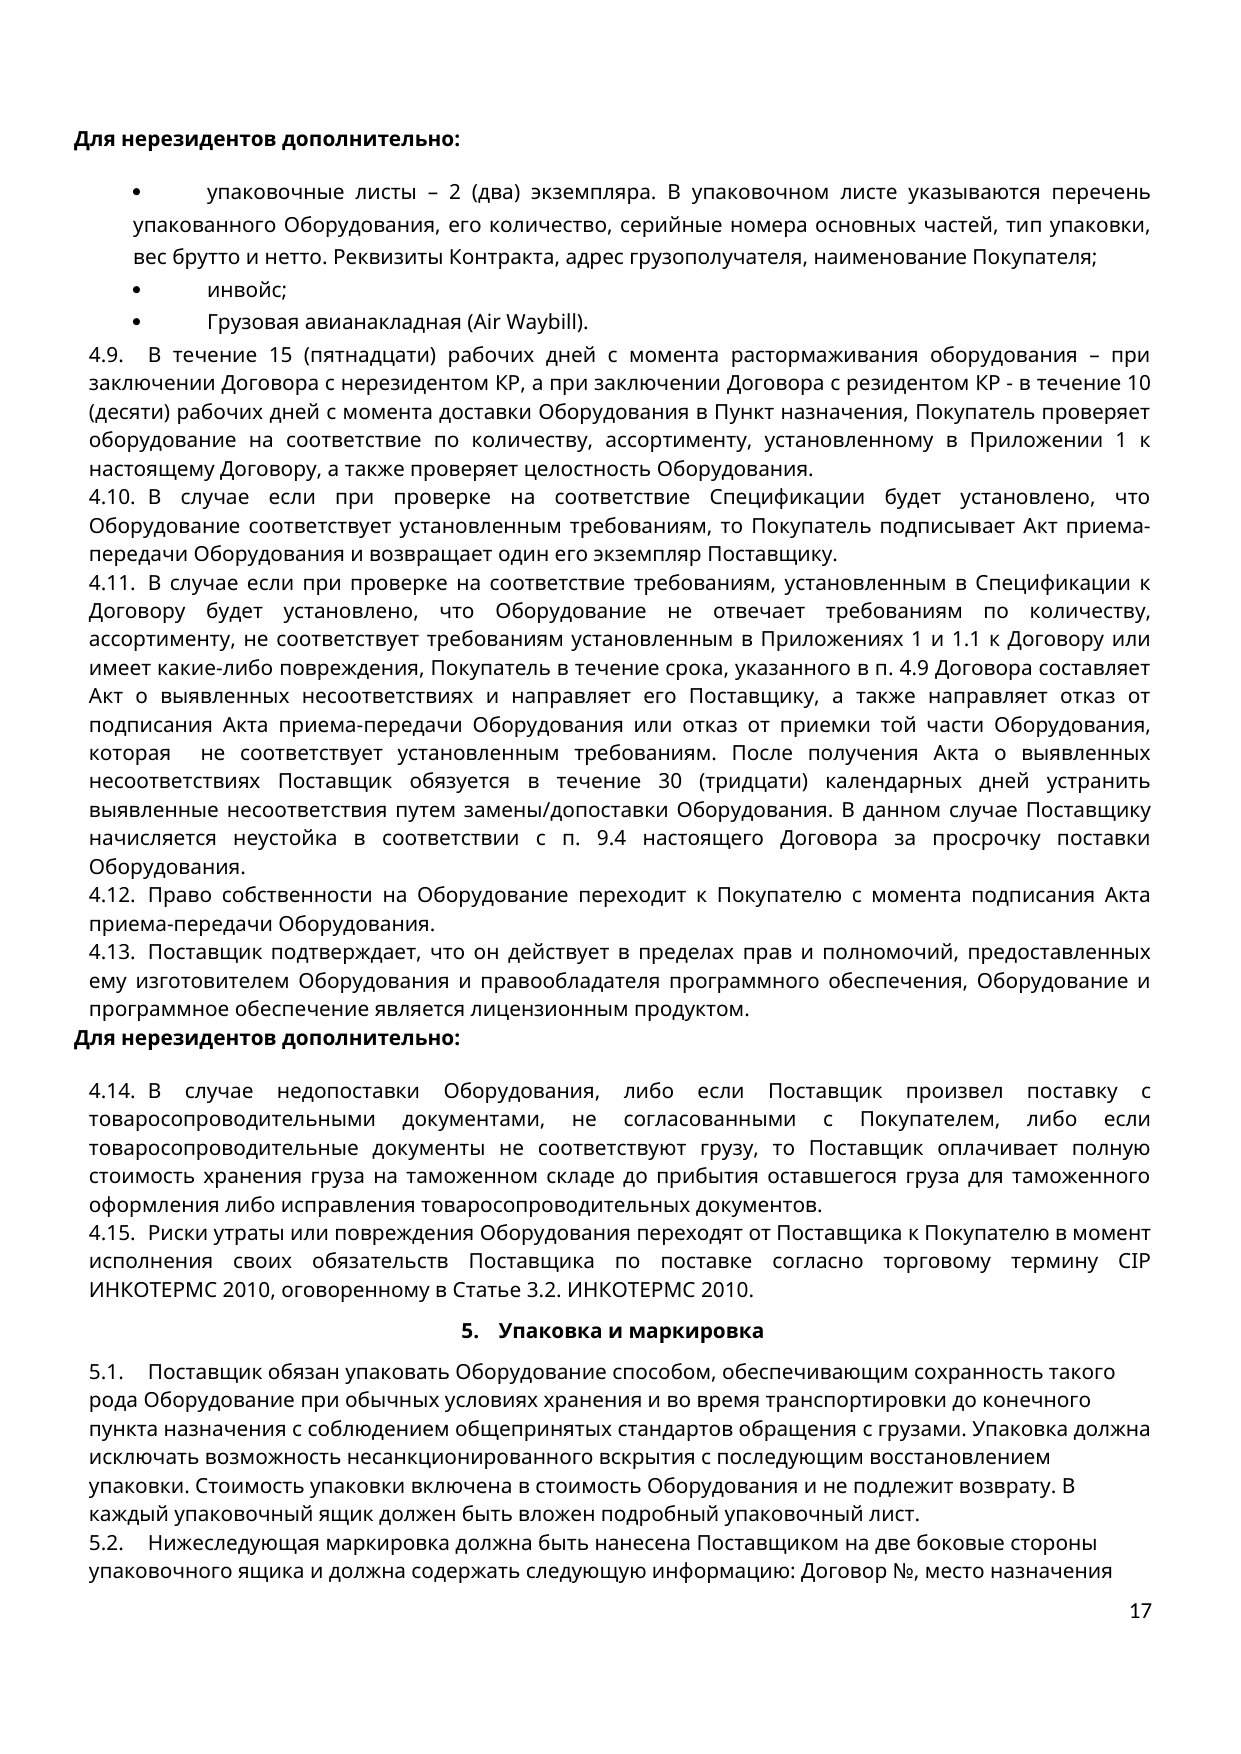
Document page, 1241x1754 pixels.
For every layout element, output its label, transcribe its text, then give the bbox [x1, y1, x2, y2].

list В случае недопоставки Оборудования, либо если Поставщик произвел поставку с товаросопроводительными документами, не согласованными с Покупателем, либо если товаросопроводительные документы не соответствуют грузу, то Поставщик оплачивает полную стоимость хранения груза на таможенном складе до прибытия оставшегося груза для таможенного оформления либо исправления товаросопроводительных документов. [89, 1076, 1152, 1218]
list В случае если при проверке на соответствие Спецификации будет установлено, что Оборудование соответствует установленным требованиям, то Покупатель подписывает Акт приема-передачи Оборудования и возвращает один его экземпляр Поставщику. [89, 482, 1152, 568]
list инвойс; [133, 275, 1152, 303]
list Поставщик обязан упаковать Оборудование способом, обеспечивающим сохранность такого рода Оборудование при обычных условиях хранения и во время транспортировки до конечного пункта назначения с соблюдением общепринятых стандартов обращения с грузами. Упаковка должна исключать возможность несанкционированного вскрытия с последующим восстановлением упаковки. Стоимость упаковки включена в стоимость Оборудования и не подлежит возврату. В каждый упаковочный ящик должен быть вложен подробный упаковочный лист. [89, 1357, 1152, 1528]
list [89, 1528, 1152, 1584]
text Для нерезидентов дополнительно: [74, 1023, 1152, 1051]
list Упаковка и маркировка [74, 1316, 1152, 1344]
list упаковочные листы – 2 (два) экземпляра. В упаковочном листе указываются перечень упакованного Оборудования, его количество, серийные номера основных частей, тип упаковки, вес брутто и нетто. Реквизиты Контракта, адрес грузополучателя, наименование Покупателя; [133, 177, 1152, 271]
list В течение 15 (пятнадцати) рабочих дней с момента растормаживания оборудования – при заключении Договора с нерезидентом КР, а при заключении Договора с резидентом КР - в течение 10 (десяти) рабочих дней с момента доставки Оборудования в Пункт назначения, Покупатель проверяет оборудование на соответствие по количеству, ассортименту, установленному в Приложении 1 к настоящему Договору, а также проверяет целостность Оборудования. [89, 340, 1152, 482]
list Риски утраты или повреждения Оборудования переходят от Поставщика к Покупателю в момент исполнения своих обязательств Поставщика по поставке согласно торговому термину CIP ИНКОТЕРМС 2010, оговоренному в Статье 3.2. ИНКОТЕРМС 2010. [89, 1218, 1152, 1303]
list В случае если при проверке на соответствие требованиям, установленным в Спецификации к Договору будет установлено, что Оборудование не отвечает требованиям по количеству, ассортименту, не соответствует требованиям установленным в Приложениях 1 и 1.1 к Договору или имеет какие-либо повреждения, Покупатель в течение срока, указанного в п. 4.9 Договора составляет Акт о выявленных несоответствиях и направляет его Поставщику, а также направляет отказ от подписания Акта приема-передачи Оборудования или отказ от приемки той части Оборудования, которая не соответствует установленным требованиям. После получения Акта о выявленных несоответствиях Поставщик обязуется в течение 30 (тридцати) календарных дней устранить выявленные несоответствия путем замены/допоставки Оборудования. В данном случае Поставщику начисляется неустойка в соответствии с п. 9.4 настоящего Договора за просрочку поставки Оборудования. [89, 568, 1152, 880]
text Для нерезидентов дополнительно: [74, 124, 1152, 152]
list Право собственности на Оборудование переходит к Покупателю с момента подписания Акта приема-передачи Оборудования. [89, 880, 1152, 937]
list Грузовая авианакладная (Air Waybill). [133, 307, 1152, 336]
list Поставщик подтверждает, что он действует в пределах прав и полномочий, ‎предоставленных ему изготовителем Оборудования и правообладателя программного обеспечения, Оборудование и программное обеспечение является лицензионным ‎продуктом. [89, 937, 1152, 1023]
